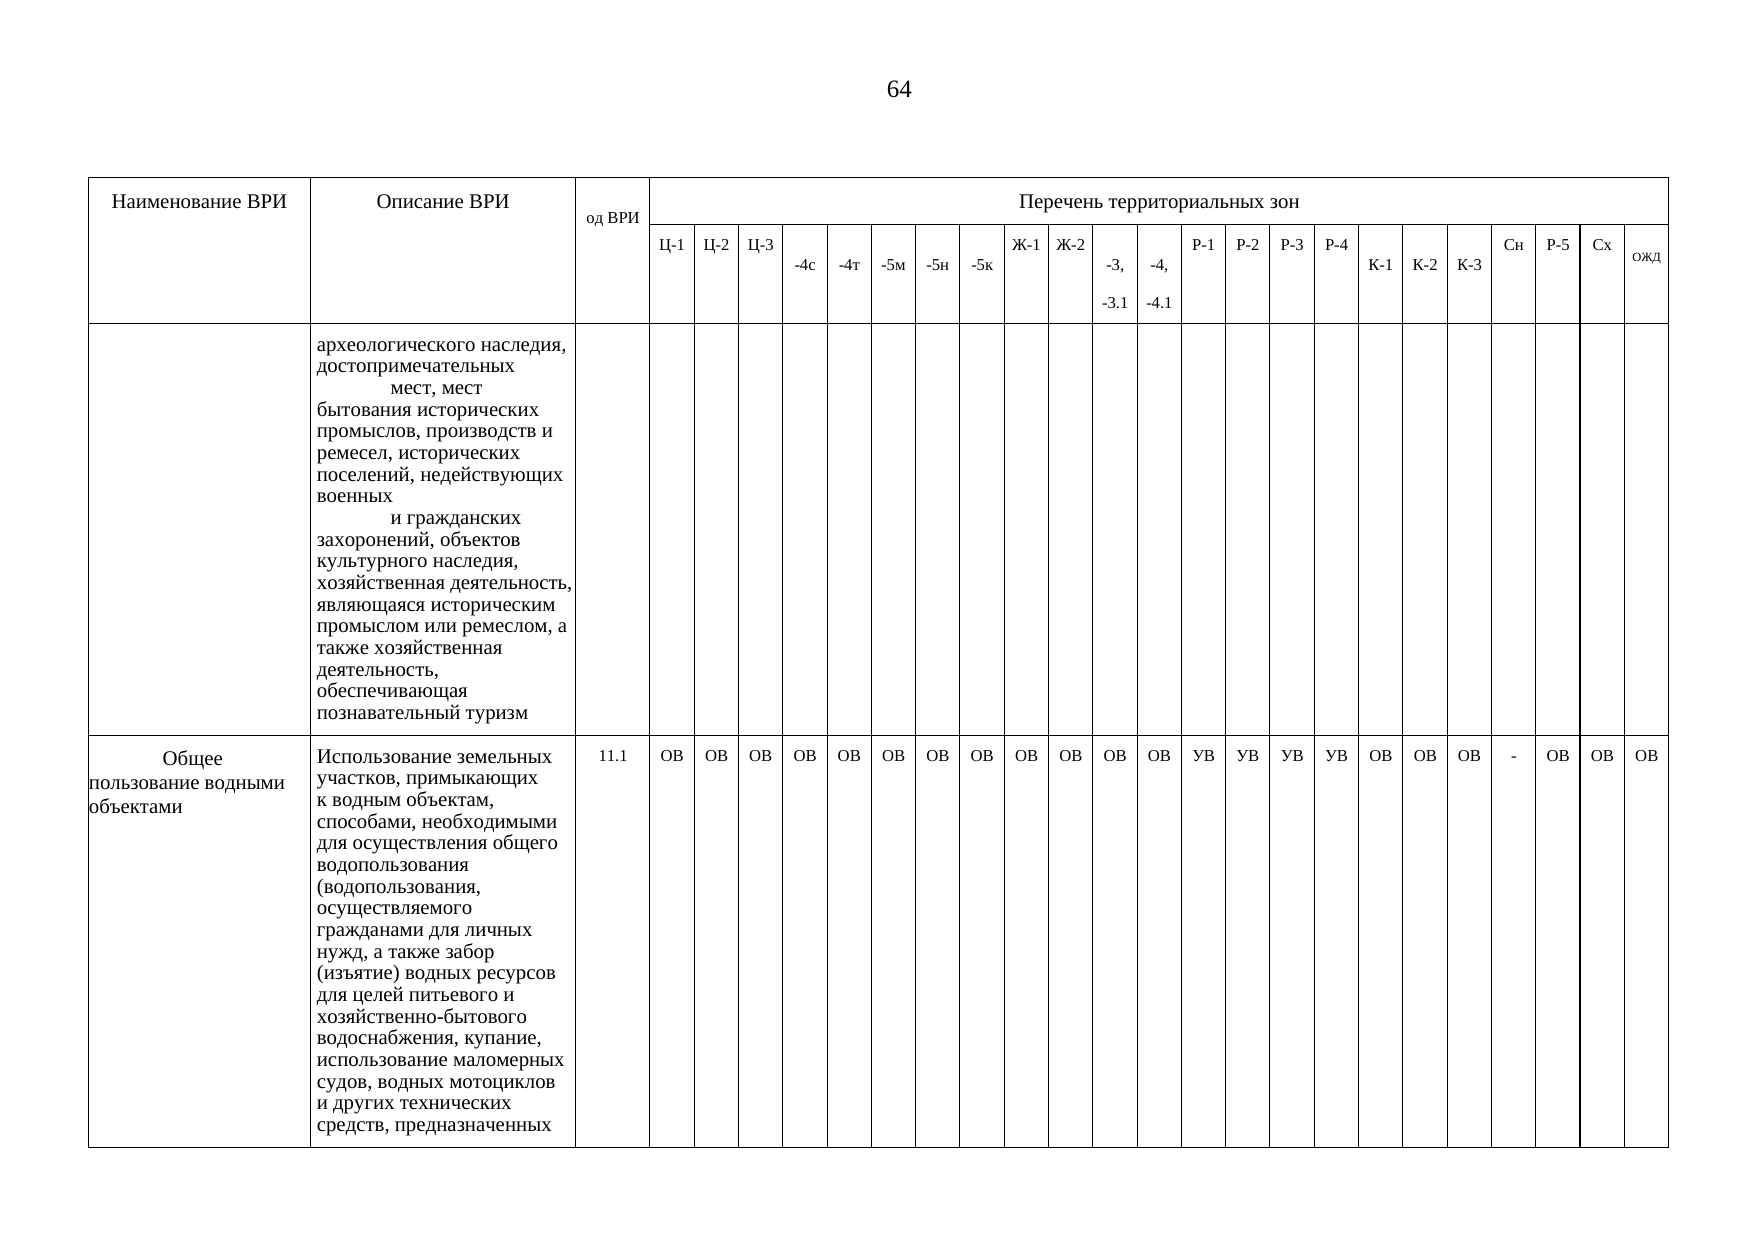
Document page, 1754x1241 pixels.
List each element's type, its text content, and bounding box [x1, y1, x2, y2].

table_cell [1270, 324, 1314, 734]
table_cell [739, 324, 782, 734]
table_header Перечень территориальных зон [650, 178, 1668, 223]
table_cell Ц-4с [783, 225, 827, 322]
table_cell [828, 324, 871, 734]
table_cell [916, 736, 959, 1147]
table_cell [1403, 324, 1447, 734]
table_header Наименование ВРИ [89, 178, 310, 322]
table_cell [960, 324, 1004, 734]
table_cell Сх [1581, 225, 1624, 322]
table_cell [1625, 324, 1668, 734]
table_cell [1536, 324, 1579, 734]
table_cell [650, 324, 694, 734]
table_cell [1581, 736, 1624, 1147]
table_cell Ц-5н [916, 225, 959, 322]
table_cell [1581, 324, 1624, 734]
table_cell ПК-1 [1359, 225, 1402, 322]
table_cell Р-3 [1270, 225, 1314, 322]
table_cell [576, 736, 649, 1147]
table_cell Ц-5м [872, 225, 915, 322]
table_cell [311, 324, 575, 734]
table_cell Р-4 [1315, 225, 1358, 322]
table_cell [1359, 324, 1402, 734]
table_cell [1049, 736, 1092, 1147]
table_cell Ц-3 [739, 225, 782, 322]
table_cell Ц-4т [828, 225, 871, 322]
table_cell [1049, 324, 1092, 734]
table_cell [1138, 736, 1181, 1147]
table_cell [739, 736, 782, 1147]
table_cell ПК-3 [1448, 225, 1491, 322]
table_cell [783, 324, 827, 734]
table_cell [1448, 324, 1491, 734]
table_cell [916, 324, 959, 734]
table_cell ПОЖД [1625, 225, 1668, 322]
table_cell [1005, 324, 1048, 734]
table_cell Ж-2 [1049, 225, 1092, 322]
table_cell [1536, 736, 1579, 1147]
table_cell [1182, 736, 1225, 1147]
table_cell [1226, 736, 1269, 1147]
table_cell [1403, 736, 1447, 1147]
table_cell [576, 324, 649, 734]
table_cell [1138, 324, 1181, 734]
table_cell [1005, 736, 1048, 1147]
table_cell Ж-4, Ж-4.1 [1138, 225, 1181, 322]
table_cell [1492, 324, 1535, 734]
table_header Описание ВРИ [311, 178, 575, 322]
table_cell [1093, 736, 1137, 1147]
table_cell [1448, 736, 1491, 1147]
table_cell Р-1 [1182, 225, 1225, 322]
table_cell Ж-1 [1005, 225, 1048, 322]
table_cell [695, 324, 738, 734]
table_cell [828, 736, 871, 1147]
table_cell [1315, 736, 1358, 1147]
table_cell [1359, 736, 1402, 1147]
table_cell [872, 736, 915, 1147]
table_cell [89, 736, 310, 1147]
table_cell Ц-5к [960, 225, 1004, 322]
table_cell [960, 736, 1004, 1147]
table_cell Ц-1 [650, 225, 694, 322]
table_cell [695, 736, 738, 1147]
table_header Код ВРИ [576, 178, 649, 322]
table_cell Сн [1492, 225, 1535, 322]
table_cell Р-2 [1226, 225, 1269, 322]
table_cell Ц-2 [695, 225, 738, 322]
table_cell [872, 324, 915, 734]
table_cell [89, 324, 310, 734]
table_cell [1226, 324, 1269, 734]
table_cell ПК-2 [1403, 225, 1447, 322]
table_cell Ж-3, Ж-3.1 [1093, 225, 1137, 322]
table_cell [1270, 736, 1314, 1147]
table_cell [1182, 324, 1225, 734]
table_cell Р-5 [1536, 225, 1579, 322]
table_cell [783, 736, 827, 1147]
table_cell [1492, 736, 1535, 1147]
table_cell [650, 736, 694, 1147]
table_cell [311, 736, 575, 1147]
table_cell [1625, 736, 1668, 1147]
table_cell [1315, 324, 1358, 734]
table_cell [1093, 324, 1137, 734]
